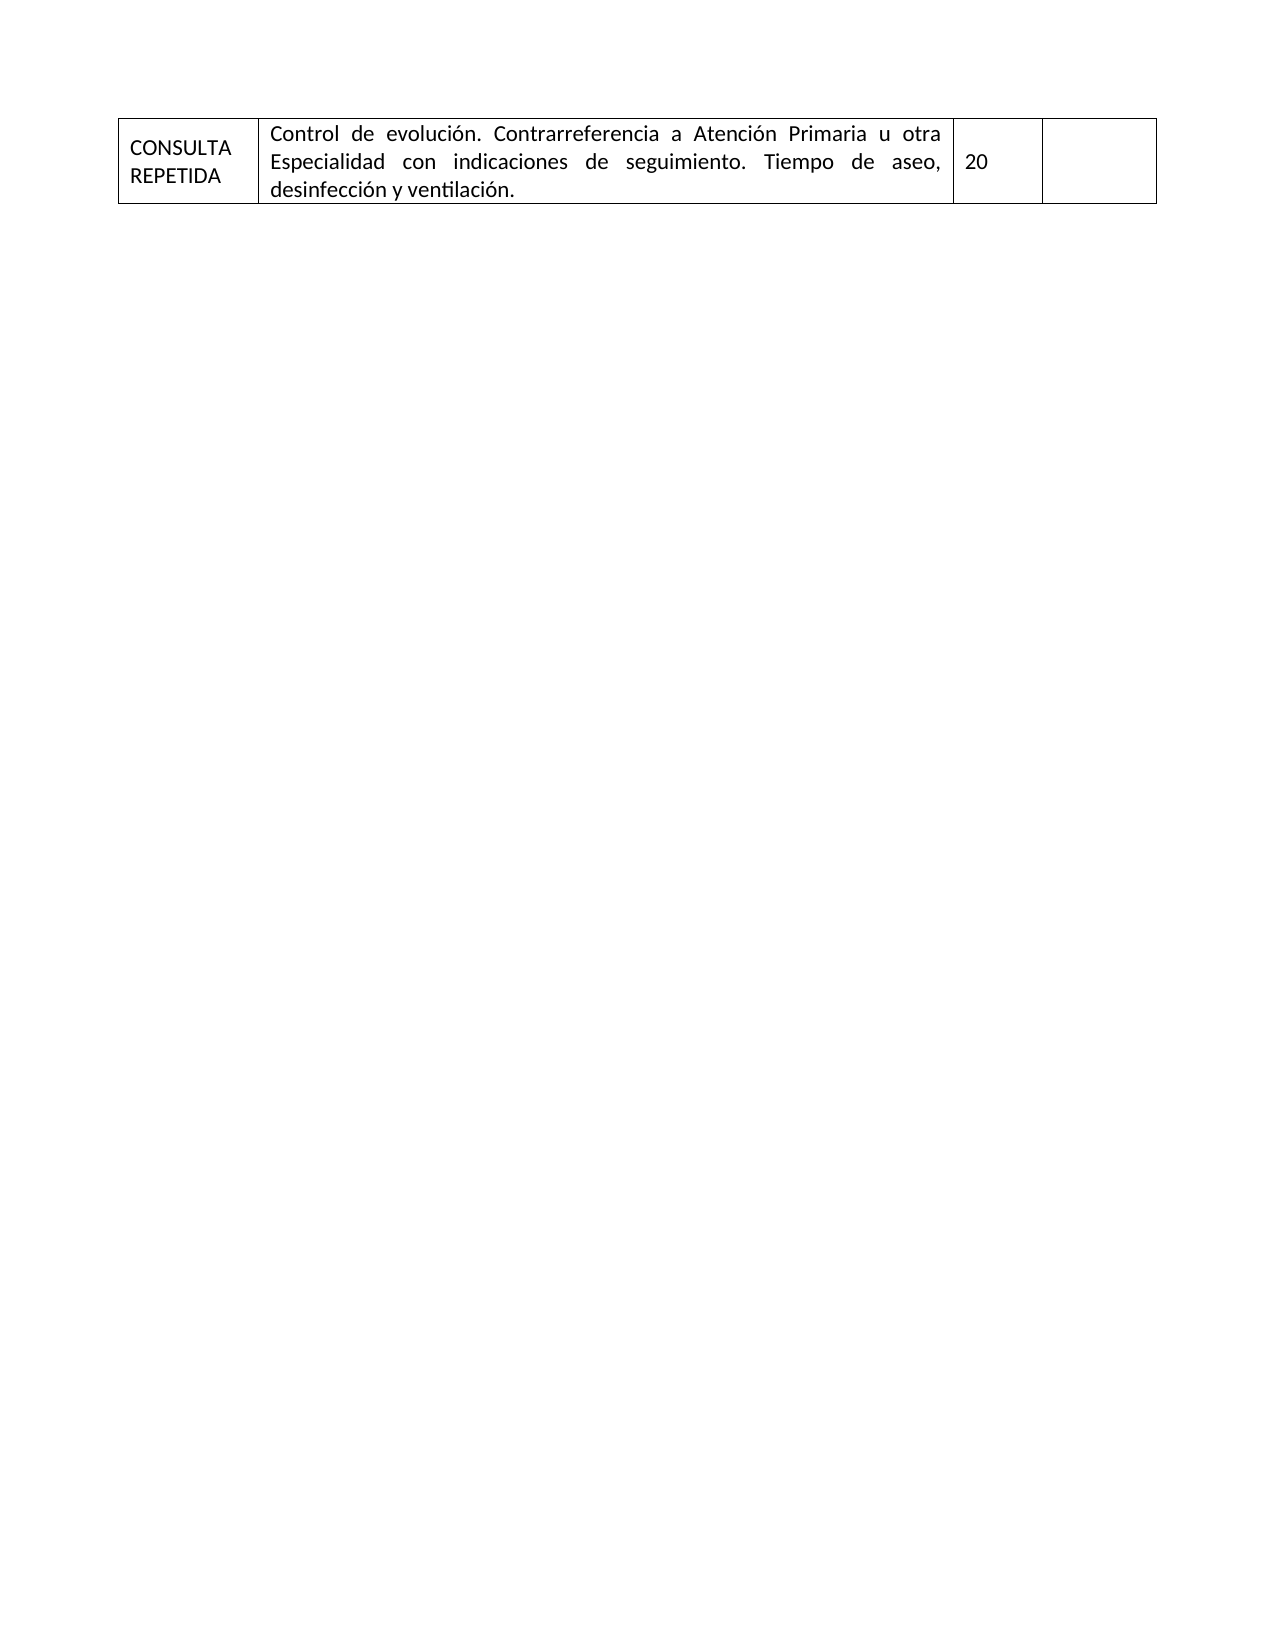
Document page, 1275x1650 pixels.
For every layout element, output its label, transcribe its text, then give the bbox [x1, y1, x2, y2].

table_cell CONSULTA REPETIDA [119, 119, 258, 203]
table_cell 20 [954, 119, 1042, 203]
table_cell Control de evolución. Contrarreferencia a Atención Primaria u otra Especialidad con indicaciones de seguimiento. Tiempo de aseo, desinfección y ventilación. [259, 119, 953, 203]
